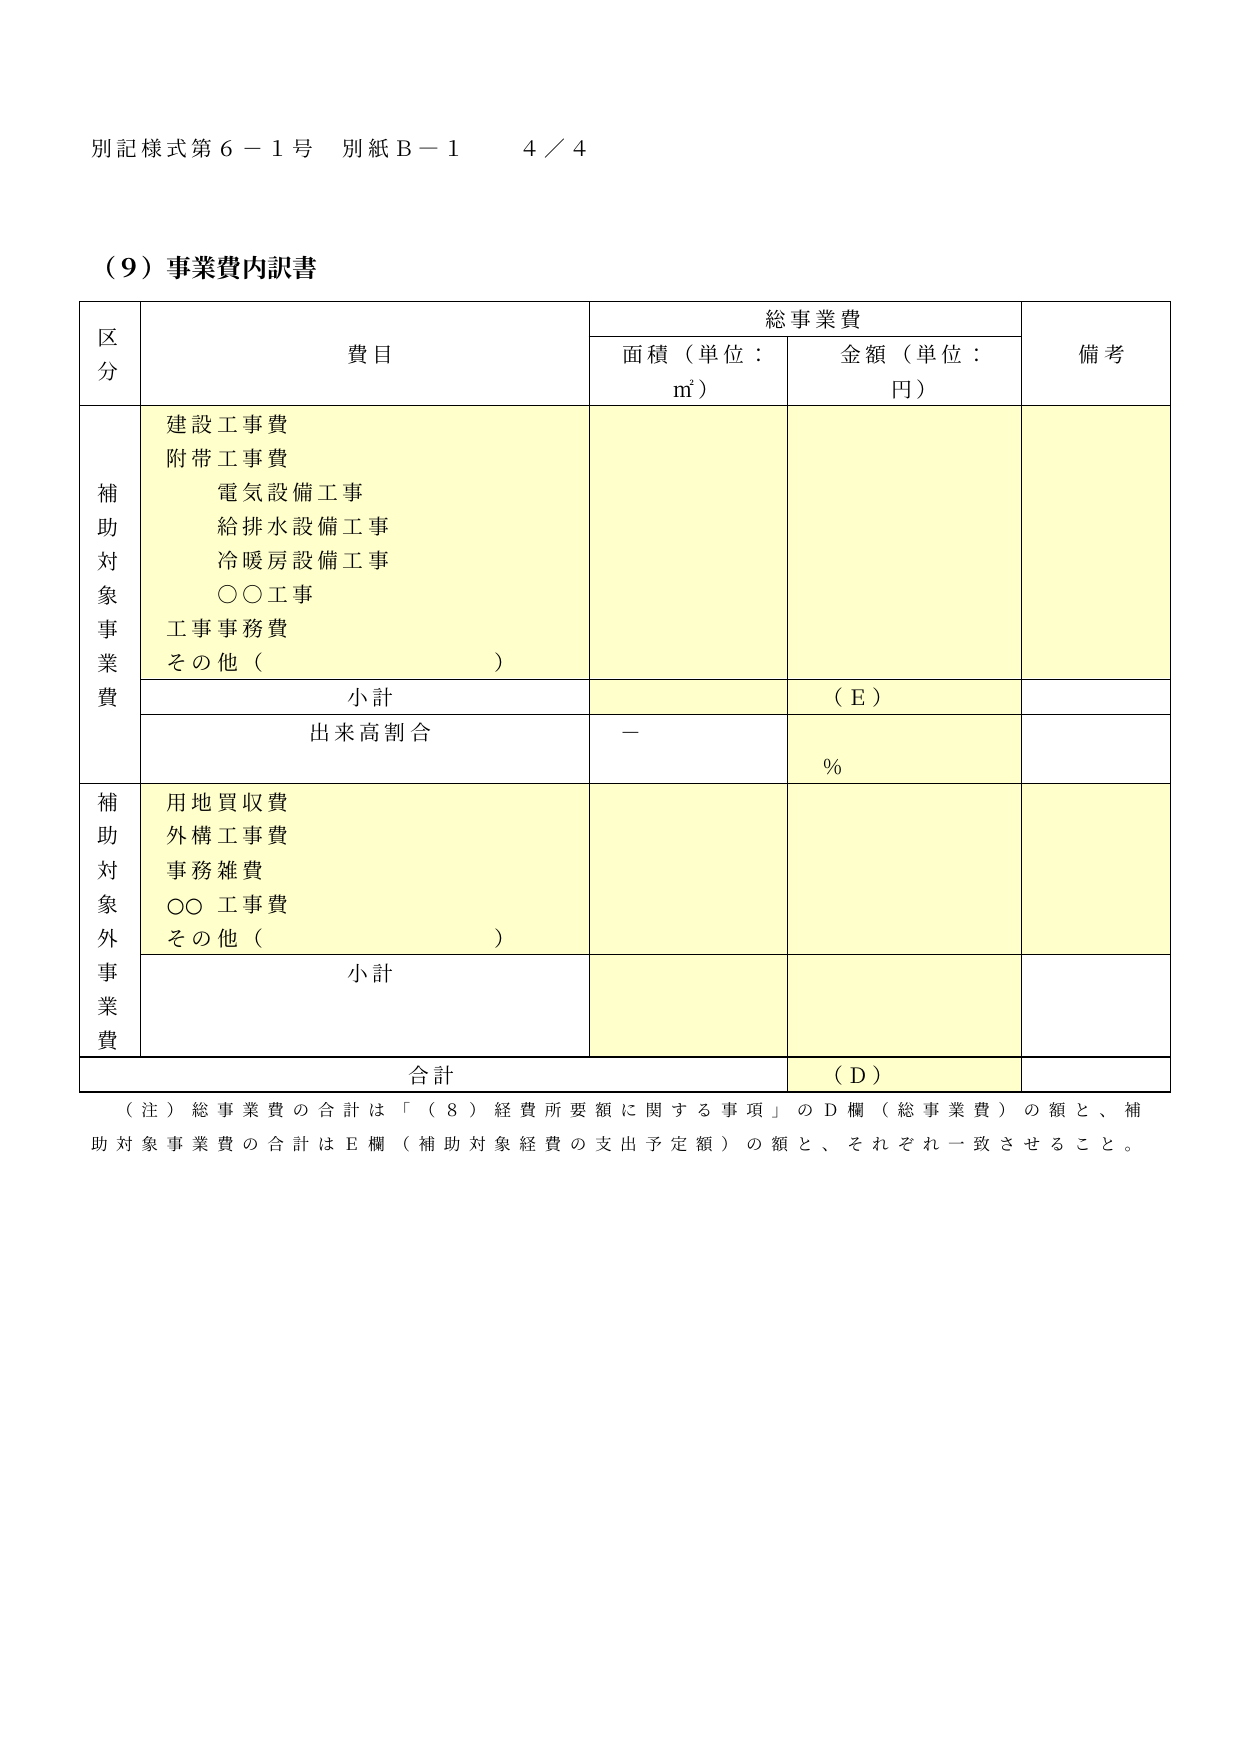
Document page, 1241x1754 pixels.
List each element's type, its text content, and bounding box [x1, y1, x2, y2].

table_cell [1022, 955, 1170, 1056]
table_header 費目 [141, 302, 589, 405]
table_cell 補助対象外事業費 [80, 784, 140, 1056]
table_cell 建設工事費 附帯工事費 電気設備工事 給排水設備工事 冷暖房設備工事 ○○工事 工事事務費 その他（ ） [141, 406, 589, 678]
table_cell [590, 680, 787, 714]
table_cell 小計 [141, 955, 589, 1056]
table_cell [590, 784, 787, 954]
table_cell [1022, 784, 1170, 954]
table_cell － [590, 715, 787, 783]
table_cell 出来高割合 [141, 715, 589, 783]
table_cell [788, 406, 1021, 678]
table_cell 小計 [141, 680, 589, 714]
table_cell 用地買収費 外構工事費 事務雑費 ○○工事費 その他（ ） [141, 784, 589, 954]
table_cell 面積（単位：㎡） [590, 337, 787, 405]
table_header 総事業費 [590, 302, 1021, 336]
text （９）事業費内訳書 [91, 233, 1149, 301]
text （注）総事業費の合計は「（８）経費所要額に関する事項」のＤ欄（総事業費）の額と、補助対象事業費の合計はＥ欄（補助対象経費の支出予定額）の額と、それぞれ一致させること。 [91, 1093, 1149, 1161]
table_cell ％ [788, 715, 1021, 783]
table_cell [788, 955, 1021, 1056]
table_cell [1022, 406, 1170, 678]
table_cell [788, 784, 1021, 954]
table_cell 金額（単位：円） [788, 337, 1021, 405]
text 別記様式第６－１号 別紙Ｂ―１ ４／４ [91, 130, 1149, 164]
table_cell [1022, 715, 1170, 783]
table_cell 補助対象事業費 [80, 406, 140, 783]
table_header 区分 [80, 302, 140, 405]
table_cell [590, 955, 787, 1056]
table_cell [590, 406, 787, 678]
table_cell （Ｄ） [788, 1058, 1021, 1091]
table_cell 合計 [80, 1058, 787, 1091]
table_header 備考 [1022, 302, 1170, 405]
table_cell （Ｅ） [788, 680, 1021, 714]
table_cell [1022, 1058, 1170, 1091]
table_cell [1022, 680, 1170, 714]
